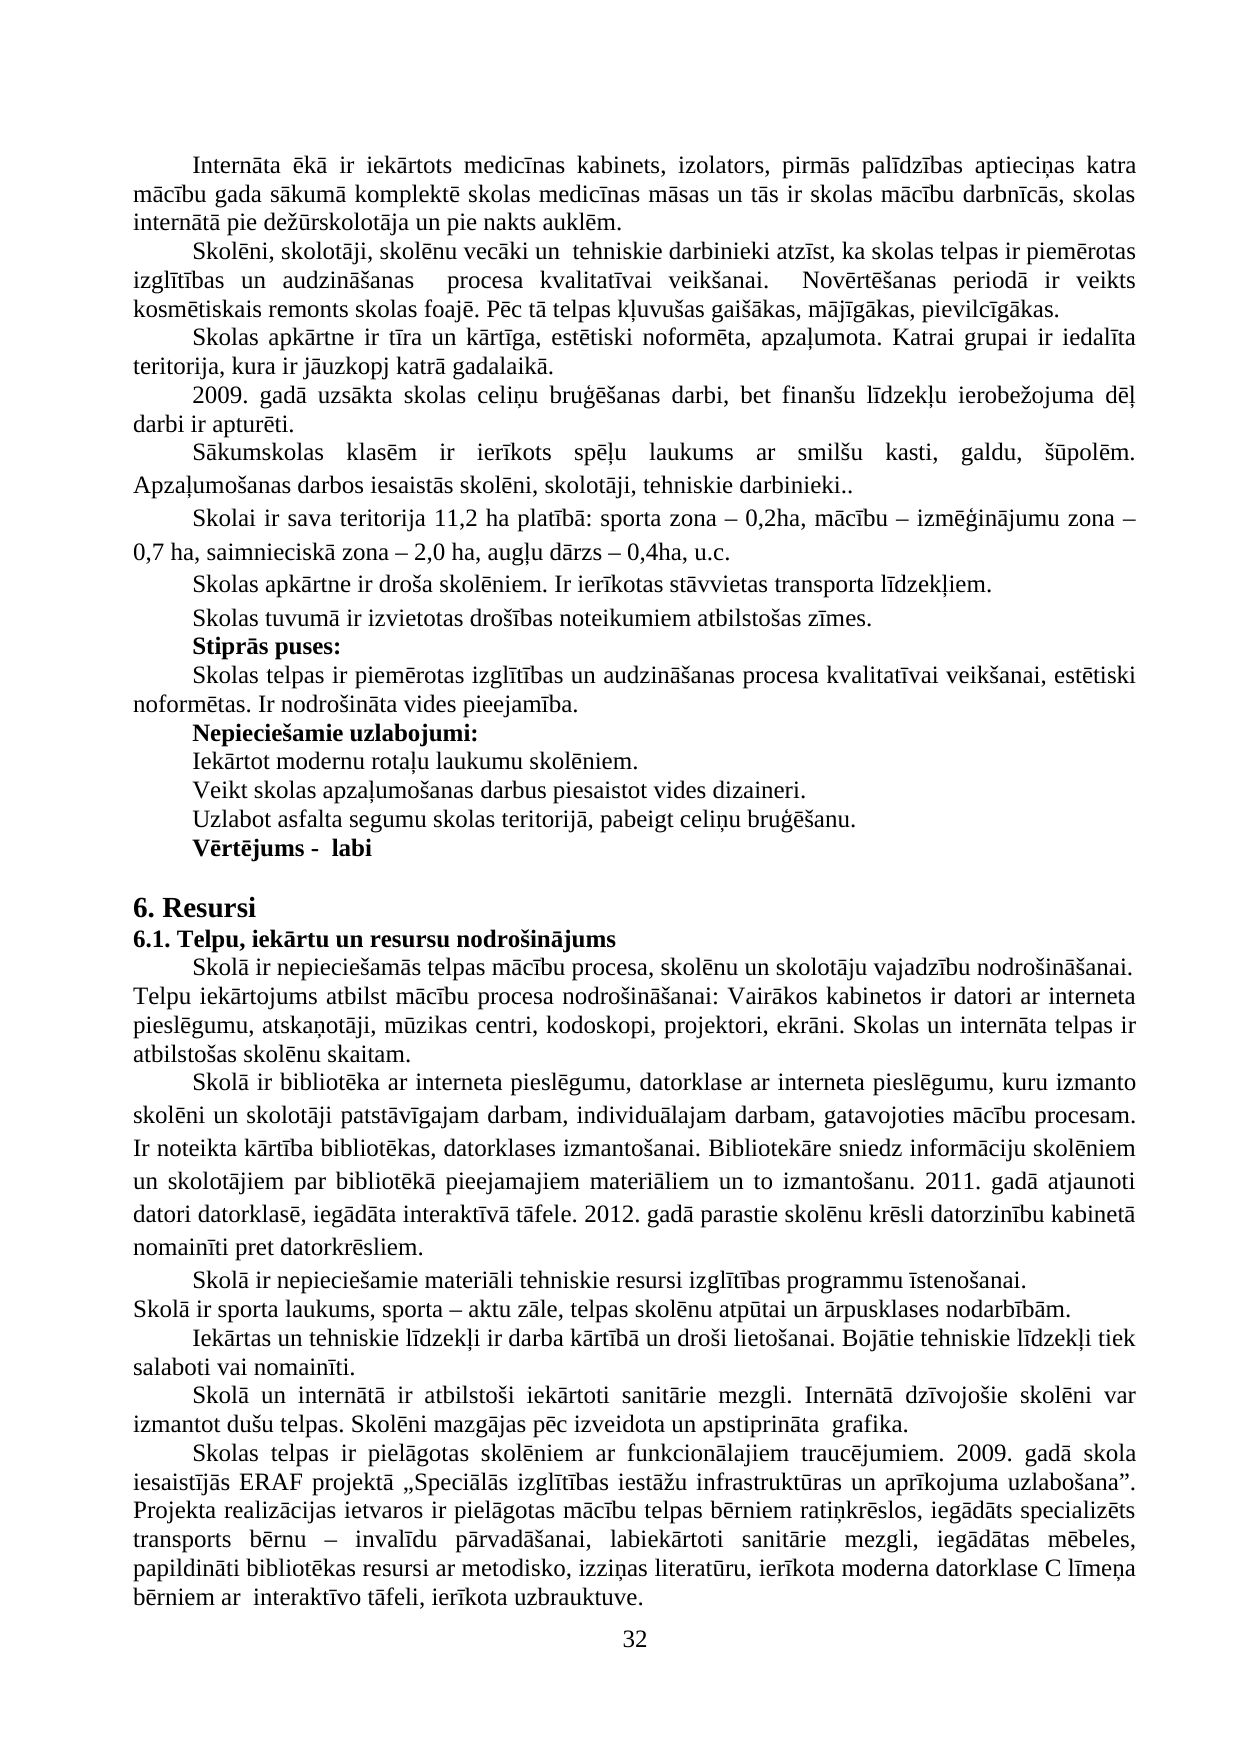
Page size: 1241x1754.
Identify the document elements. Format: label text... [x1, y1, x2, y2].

text Internāta ēkā ir iekārtots medicīnas kabinets, izolators, pirmās palīdzības aptieciņas katra mācību gada sākumā komplektē skolas medicīnas māsas un tās ir skolas mācību darbnīcās, skolas internātā pie dežūrskolotāja un pie nakts auklēm. [133, 150, 1137, 236]
text 6.1. Telpu, iekārtu un resursu nodrošinājums [133, 924, 1137, 952]
text Nepieciešamie uzlabojumi: [133, 718, 1137, 746]
text Skolā ir nepieciešamie materiāli tehniskie resursi izglītības programmu īstenošanai. [133, 1266, 1137, 1294]
text Sākumskolas klasēm ir ierīkots spēļu laukums ar smilšu kasti, galdu, šūpolēm. Apzaļumošanas darbos iesaistās skolēni, skolotāji, tehniskie darbinieki.. [133, 437, 1137, 499]
text Skolas telpas ir piemērotas izglītības un audzināšanas procesa kvalitatīvai veikšanai, estētiski noformētas. Ir nodrošināta vides pieejamība. [133, 660, 1137, 718]
text Vērtējums - labi [133, 833, 1137, 861]
text Skolā ir sporta laukums, sporta – aktu zāle, telpas skolēnu atpūtai un ārpusklases nodarbībām. [133, 1294, 1137, 1323]
text Skolēni, skolotāji, skolēnu vecāki un tehniskie darbinieki atzīst, ka skolas telpas ir piemērotas izglītības un audzināšanas procesa kvalitatīvai veikšanai. Novērtēšanas periodā ir veikts kosmētiskais remonts skolas foajē. Pēc tā telpas kļuvušas gaišākas, mājīgākas, pievilcīgākas. [133, 236, 1137, 322]
text 6. Resursi [133, 890, 1137, 924]
text Uzlabot asfalta segumu skolas teritorijā, pabeigt celiņu bruģēšanu. [133, 804, 1137, 833]
text Iekārtas un tehniskie līdzekļi ir darba kārtībā un droši lietošanai. Bojātie tehniskie līdzekļi tiek salaboti vai nomainīti. [133, 1323, 1137, 1381]
text Iekārtot modernu rotaļu laukumu skolēniem. [133, 746, 1137, 775]
text 2009. gadā uzsākta skolas celiņu bruģēšanas darbi, bet finanšu līdzekļu ierobežojuma dēļ darbi ir apturēti. [133, 380, 1137, 437]
text Skolas telpas ir pielāgotas skolēniem ar funkcionālajiem traucējumiem. 2009. gadā skola iesaistījās ERAF projektā „Speciālās izglītības iestāžu infrastruktūras un aprīkojuma uzlabošana”. Projekta realizācijas ietvaros ir pielāgotas mācību telpas bērniem ratiņkrēslos, iegādāts specializēts transports bērnu – invalīdu pārvadāšanai, labiekārtoti sanitārie mezgli, iegādātas mēbeles, papildināti bibliotēkas resursi ar metodisko, izziņas literatūru, ierīkota moderna datorklase C līmeņa bērniem ar interaktīvo tāfeli, ierīkota uzbrauktuve. [133, 1438, 1137, 1611]
text Skolā un internātā ir atbilstoši iekārtoti sanitārie mezgli. Internātā dzīvojošie skolēni var izmantot dušu telpas. Skolēni mazgājas pēc izveidota un apstiprināta grafika. [133, 1381, 1137, 1438]
text Skolas tuvumā ir izvietotas drošības noteikumiem atbilstošas zīmes. [133, 603, 1137, 631]
text Stiprās puses: [133, 631, 1137, 660]
text Veikt skolas apzaļumošanas darbus piesaistot vides dizaineri. [133, 775, 1137, 804]
text Telpu iekārtojums atbilst mācību procesa nodrošināšanai: Vairākos kabinetos ir datori ar interneta pieslēgumu, atskaņotāji, mūzikas centri, kodoskopi, projektori, ekrāni. Skolas un internāta telpas ir atbilstošas skolēnu skaitam. [133, 981, 1137, 1067]
text Skolā ir nepieciešamās telpas mācību procesa, skolēnu un skolotāju vajadzību nodrošināšanai. [133, 952, 1137, 981]
text Skolā ir bibliotēka ar interneta pieslēgumu, datorklase ar interneta pieslēgumu, kuru izmanto skolēni un skolotāji patstāvīgajam darbam, individuālajam darbam, gatavojoties mācību procesam. Ir noteikta kārtība bibliotēkas, datorklases izmantošanai. Bibliotekāre sniedz informāciju skolēniem un skolotājiem par bibliotēkā pieejamajiem materiāliem un to izmantošanu. 2011. gadā atjaunoti datori datorklasē, iegādāta interaktīvā tāfele. 2012. gadā parastie skolēnu krēsli datorzinību kabinetā nomainīti pret datorkrēsliem. [133, 1067, 1137, 1261]
text Skolai ir sava teritorija 11,2 ha platībā: sporta zona – 0,2ha, mācību – izmēģinājumu zona – 0,7 ha, saimnieciskā zona – 2,0 ha, augļu dārzs – 0,4ha, u.c. [133, 503, 1137, 565]
text Skolas apkārtne ir droša skolēniem. Ir ierīkotas stāvvietas transporta līdzekļiem. [133, 569, 1137, 598]
text Skolas apkārtne ir tīra un kārtīga, estētiski noformēta, apzaļumota. Katrai grupai ir iedalīta teritorija, kura ir jāuzkopj katrā gadalaikā. [133, 322, 1137, 380]
